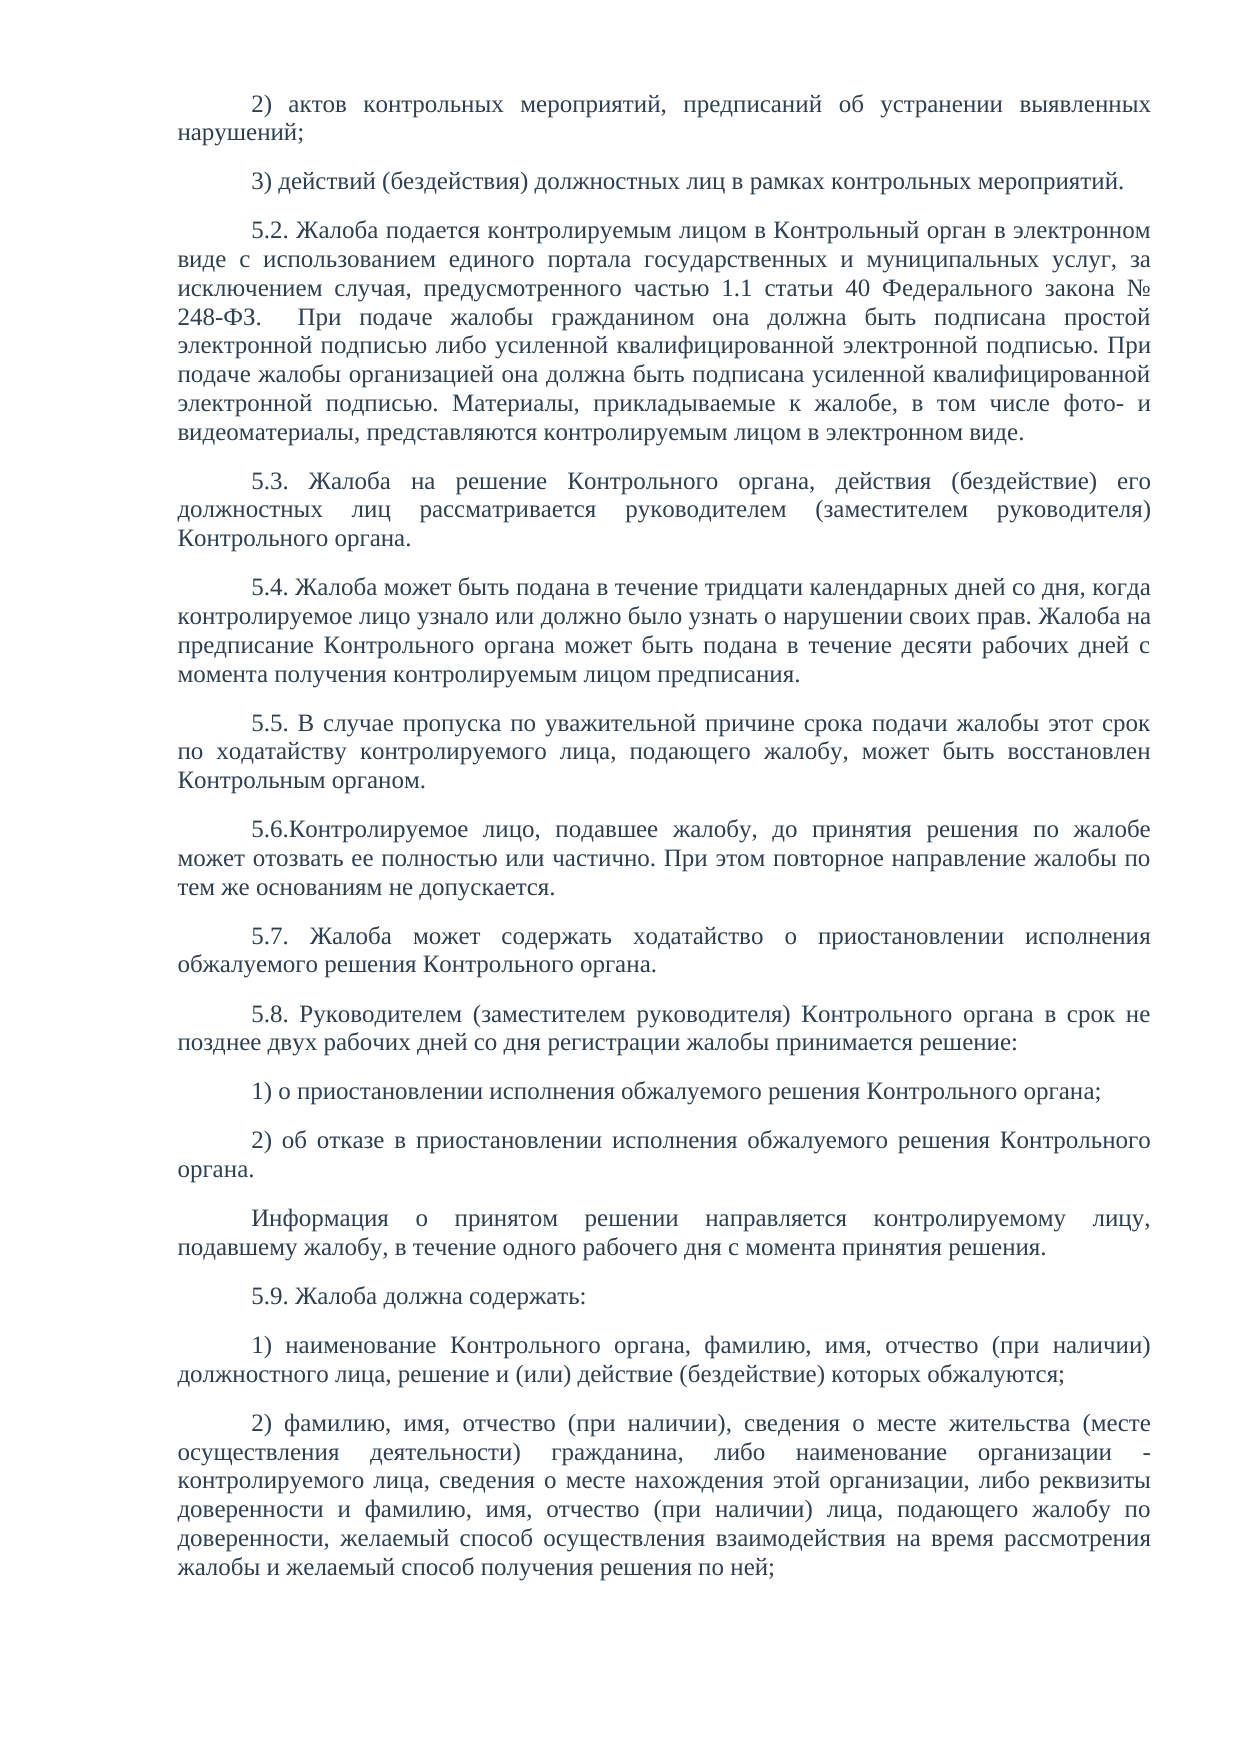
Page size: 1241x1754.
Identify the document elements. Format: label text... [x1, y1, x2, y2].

text 5.6.Контролируемое лицо, подавшее жалобу, до принятия решения по жалобе может отозвать ее полностью или частично. При этом повторное направление жалобы по тем же основаниям не допускается. [177, 814, 1152, 901]
text 5.7. Жалоба может содержать ходатайство о приостановлении исполнения обжалуемого решения Контрольного органа. [177, 921, 1152, 978]
text 5.2. Жалоба подается контролируемым лицом в Контрольный орган в электронном виде с использованием единого портала государственных и муниципальных услуг, за исключением случая, предусмотренного частью 1.1 статьи 40 Федерального закона № 248-ФЗ. При подаче жалобы гражданином она должна быть подписана простой электронной подписью либо усиленной квалифицированной электронной подписью. При подаче жалобы организацией она должна быть подписана усиленной квалифицированной электронной подписью. Материалы, прикладываемые к жалобе, в том числе фото- и видеоматериалы, представляются контролируемым лицом в электронном виде. [177, 216, 1152, 446]
text 2) об отказе в приостановлении исполнения обжалуемого решения Контрольного органа. [177, 1126, 1152, 1183]
text 2) актов контрольных мероприятий, предписаний об устранении выявленных нарушений; [177, 89, 1152, 146]
text 1) о приостановлении исполнения обжалуемого решения Контрольного органа; [177, 1076, 1152, 1105]
text 5.9. Жалоба должна содержать: [251, 1281, 1152, 1310]
text 5.4. Жалоба может быть подана в течение тридцати календарных дней со дня, когда контролируемое лицо узнало или должно было узнать о нарушении своих прав. Жалоба на предписание Контрольного органа может быть подана в течение десяти рабочих дней с момента получения контролируемым лицом предписания. [177, 572, 1152, 687]
text 1) наименование Контрольного органа, фамилию, имя, отчество (при наличии) должностного лица, решение и (или) действие (бездействие) которых обжалуются; [177, 1330, 1152, 1388]
text 3) действий (бездействия) должностных лиц в рамках контрольных мероприятий. [177, 166, 1152, 195]
text Информация о принятом решении направляется контролируемому лицу, подавшему жалобу, в течение одного рабочего дня с момента принятия решения. [177, 1203, 1152, 1261]
text 5.5. В случае пропуска по уважительной причине срока подачи жалобы этот срок по ходатайству контролируемого лица, подающего жалобу, может быть восстановлен Контрольным органом. [177, 708, 1152, 794]
text 5.3. Жалоба на решение Контрольного органа, действия (бездействие) его должностных лиц рассматривается руководителем (заместителем руководителя) Контрольного органа. [177, 466, 1152, 552]
text 2) фамилию, имя, отчество (при наличии), сведения о месте жительства (месте осуществления деятельности) гражданина, либо наименование организации - контролируемого лица, сведения о месте нахождения этой организации, либо реквизиты доверенности и фамилию, имя, отчество (при наличии) лица, подающего жалобу по доверенности, желаемый способ осуществления взаимодействия на время рассмотрения жалобы и желаемый способ получения решения по ней; [177, 1408, 1152, 1581]
text 5.8. Руководителем (заместителем руководителя) Контрольного органа в срок не позднее двух рабочих дней со дня регистрации жалобы принимается решение: [177, 999, 1152, 1056]
